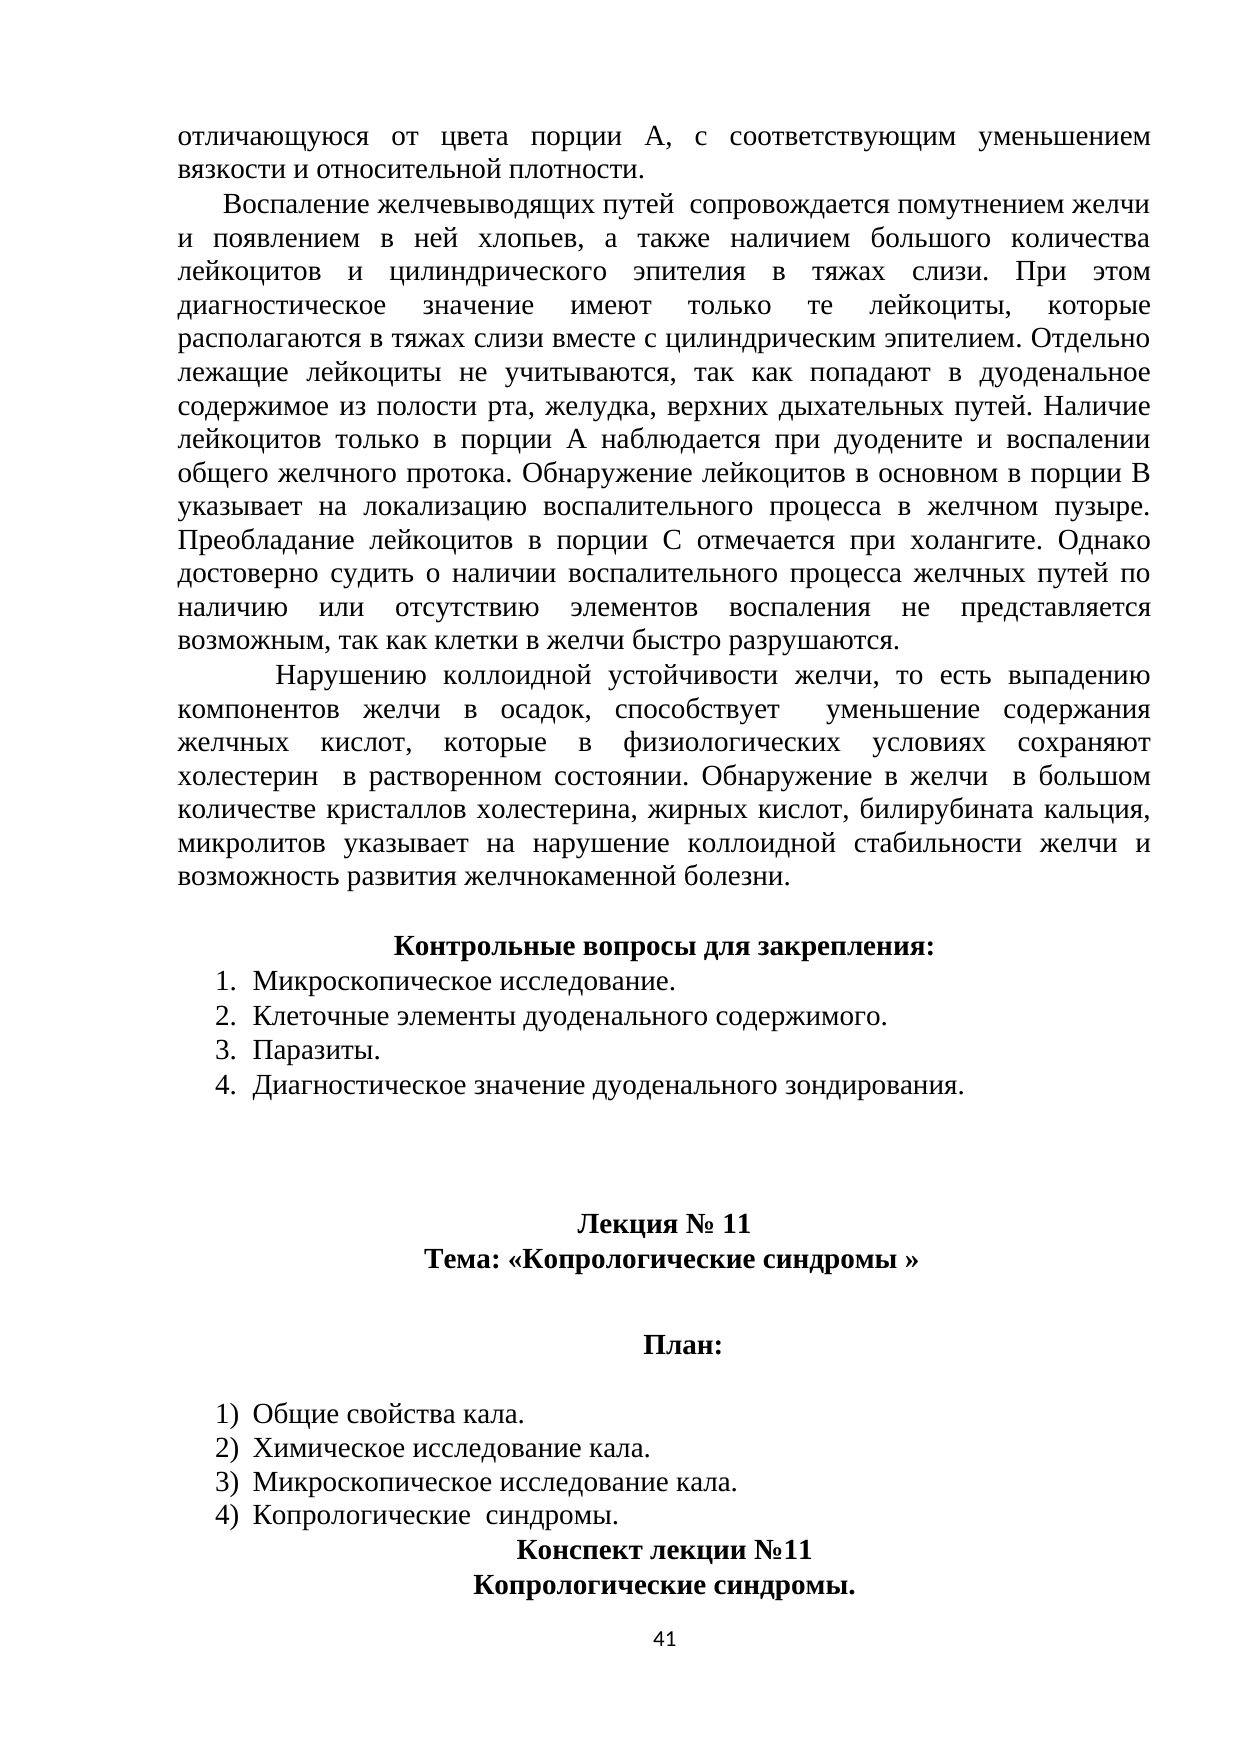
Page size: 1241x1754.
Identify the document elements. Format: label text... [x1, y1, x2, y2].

list Общие свойства кала. [215, 1397, 1152, 1430]
list Копрологические синдромы. [215, 1497, 1152, 1531]
text Нарушению коллоидной устойчивости желчи, то есть выпадению компонентов желчи в осадок, способствует уменьшение содержания желчных кислот, которые в физиологических условиях сохраняют холестерин в растворенном состоянии. Обнаружение в желчи в большом количестве кристаллов холестерина, жирных кислот, билирубината кальция, микролитов указывает на нарушение коллоидной стабильности желчи и возможность развития желчнокаменной болезни. [177, 657, 1152, 892]
list Паразиты. [215, 1032, 1152, 1066]
text Лекция № 11 [177, 1206, 1152, 1240]
list Микроскопическое исследование кала. [215, 1464, 1152, 1497]
text План: [215, 1327, 1152, 1361]
text Воспаление желчевыводящих путей сопровождается помутнением желчи и появлением в ней хлопьев, а также наличием большого количества лейкоцитов и цилиндрического эпителия в тяжах слизи. При этом диагностическое значение имеют только те лейкоциты, которые располагаются в тяжах слизи вместе с цилиндрическим эпителием. Отдельно лежащие лейкоциты не учитываются, так как попадают в дуоденальное содержимое из полости рта, желудка, верхних дыхательных путей. Наличие лейкоцитов только в порции А наблюдается при дуодените и воспалении общего желчного протока. Обнаружение лейкоцитов в основном в порции В указывает на локализацию воспалительного процесса в желчном пузыре. Преобладание лейкоцитов в порции С отмечается при холангите. Однако достоверно судить о наличии воспалительного процесса желчных путей по наличию или отсутствию элементов воспаления не представляется возможным, так как клетки в желчи быстро разрушаются. [177, 186, 1152, 656]
text Контрольные вопросы для закрепления: [177, 928, 1152, 962]
list Клеточные элементы дуоденального содержимого. [215, 998, 1152, 1031]
text Конспект лекции №11 [177, 1532, 1152, 1566]
list Химическое исследование кала. [215, 1430, 1152, 1464]
list Микроскопическое исследование. [215, 963, 1152, 996]
text Тема: «Копрологические синдромы » [177, 1241, 1152, 1275]
text Копрологические синдромы. [177, 1567, 1152, 1600]
list Диагностическое значение дуоденального зондирования. [215, 1067, 1152, 1101]
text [177, 118, 1152, 185]
